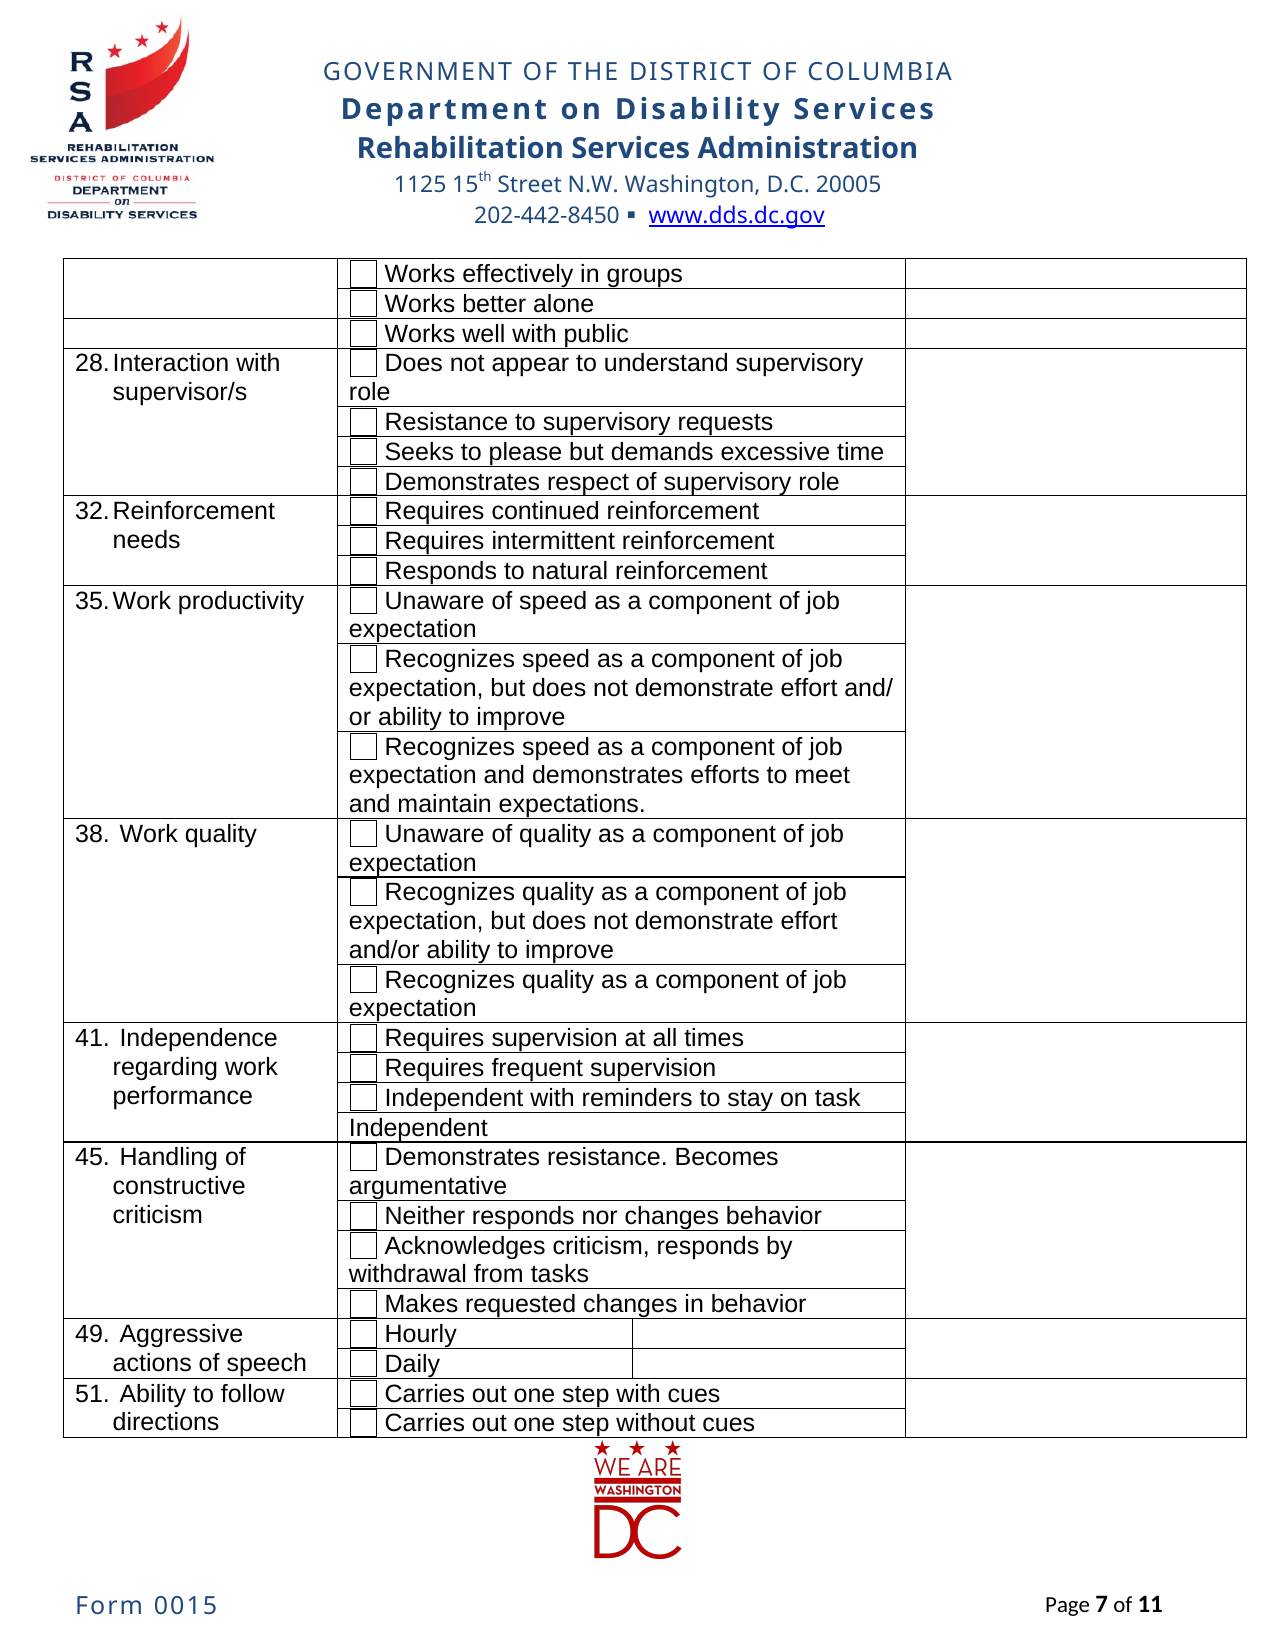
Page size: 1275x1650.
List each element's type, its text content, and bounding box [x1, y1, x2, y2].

table_cell Independent with reminders to stay on task [338, 1083, 905, 1112]
table_cell [633, 1349, 905, 1378]
table_cell [906, 496, 1246, 585]
table_cell Recognizes quality as a component of job expectation, but does not demonstrate effort and/or ability to improve [338, 878, 905, 964]
table_cell [906, 1379, 1246, 1437]
picture [9, 0, 234, 246]
table_cell Does not appear to understand supervisory role [338, 349, 905, 406]
table_cell Reinforcement needs [64, 496, 337, 585]
table_cell Acknowledges criticism, responds by withdrawal from tasks [338, 1231, 905, 1288]
table_cell [906, 1319, 1246, 1378]
table_cell Carries out one step without cues [377, 1409, 905, 1437]
table_cell Demonstrates respect of supervisory role [338, 467, 905, 495]
table_cell Requires frequent supervision [338, 1053, 905, 1082]
table_cell [906, 819, 1246, 1022]
table_cell Hourly [338, 1319, 632, 1348]
table_cell [906, 1023, 1246, 1141]
picture [580, 1440, 695, 1560]
table_cell Unaware of quality as a component of job expectation [338, 819, 905, 876]
table_cell Daily [338, 1349, 632, 1378]
table_cell Works better alone [338, 289, 905, 318]
table_cell [906, 289, 1246, 318]
table_cell Independence regarding work performance [64, 1023, 337, 1141]
table_cell Interaction with supervisor/s [64, 349, 337, 495]
table_cell Unaware of speed as a component of job expectation [338, 586, 905, 643]
table_cell Requires supervision at all times [338, 1023, 905, 1052]
table_cell [64, 319, 337, 347]
table_cell Recognizes quality as a component of job expectation [338, 965, 905, 1022]
table_cell Demonstrates resistance. Becomes argumentative [338, 1143, 905, 1200]
table_cell Ability to follow directions [64, 1379, 337, 1437]
table_cell Works well with public [338, 319, 905, 347]
table_cell Recognizes speed as a component of job expectation, but does not demonstrate effort and/ or ability to improve [338, 644, 905, 731]
table_cell Makes requested changes in behavior [338, 1289, 905, 1318]
table_cell Work productivity [64, 586, 337, 818]
table_cell Works effectively in groups [338, 259, 905, 288]
table_cell Carries out one step with cues [338, 1379, 905, 1407]
table_cell Seeks to please but demands excessive time [338, 437, 905, 466]
table_cell Recognizes speed as a component of job expectation and demonstrates efforts to meet and maintain expectations. [338, 732, 905, 818]
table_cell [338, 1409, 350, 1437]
table_cell [633, 1319, 905, 1348]
table_cell Work quality [64, 819, 337, 1022]
table_cell Resistance to supervisory requests [338, 407, 905, 436]
table_cell Responds to natural reinforcement [338, 556, 905, 585]
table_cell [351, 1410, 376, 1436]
table_cell Independent [338, 1113, 905, 1141]
table_cell Requires intermittent reinforcement [338, 526, 905, 555]
table_cell [906, 586, 1246, 818]
table_cell Neither responds nor changes behavior [338, 1201, 905, 1230]
table_cell Handling of constructive criticism [64, 1143, 337, 1318]
table_cell [906, 1143, 1246, 1318]
table_cell Requires continued reinforcement [338, 496, 905, 525]
table_cell Aggressive actions of speech [64, 1319, 337, 1378]
table_cell [906, 349, 1246, 495]
table_cell [906, 319, 1246, 347]
